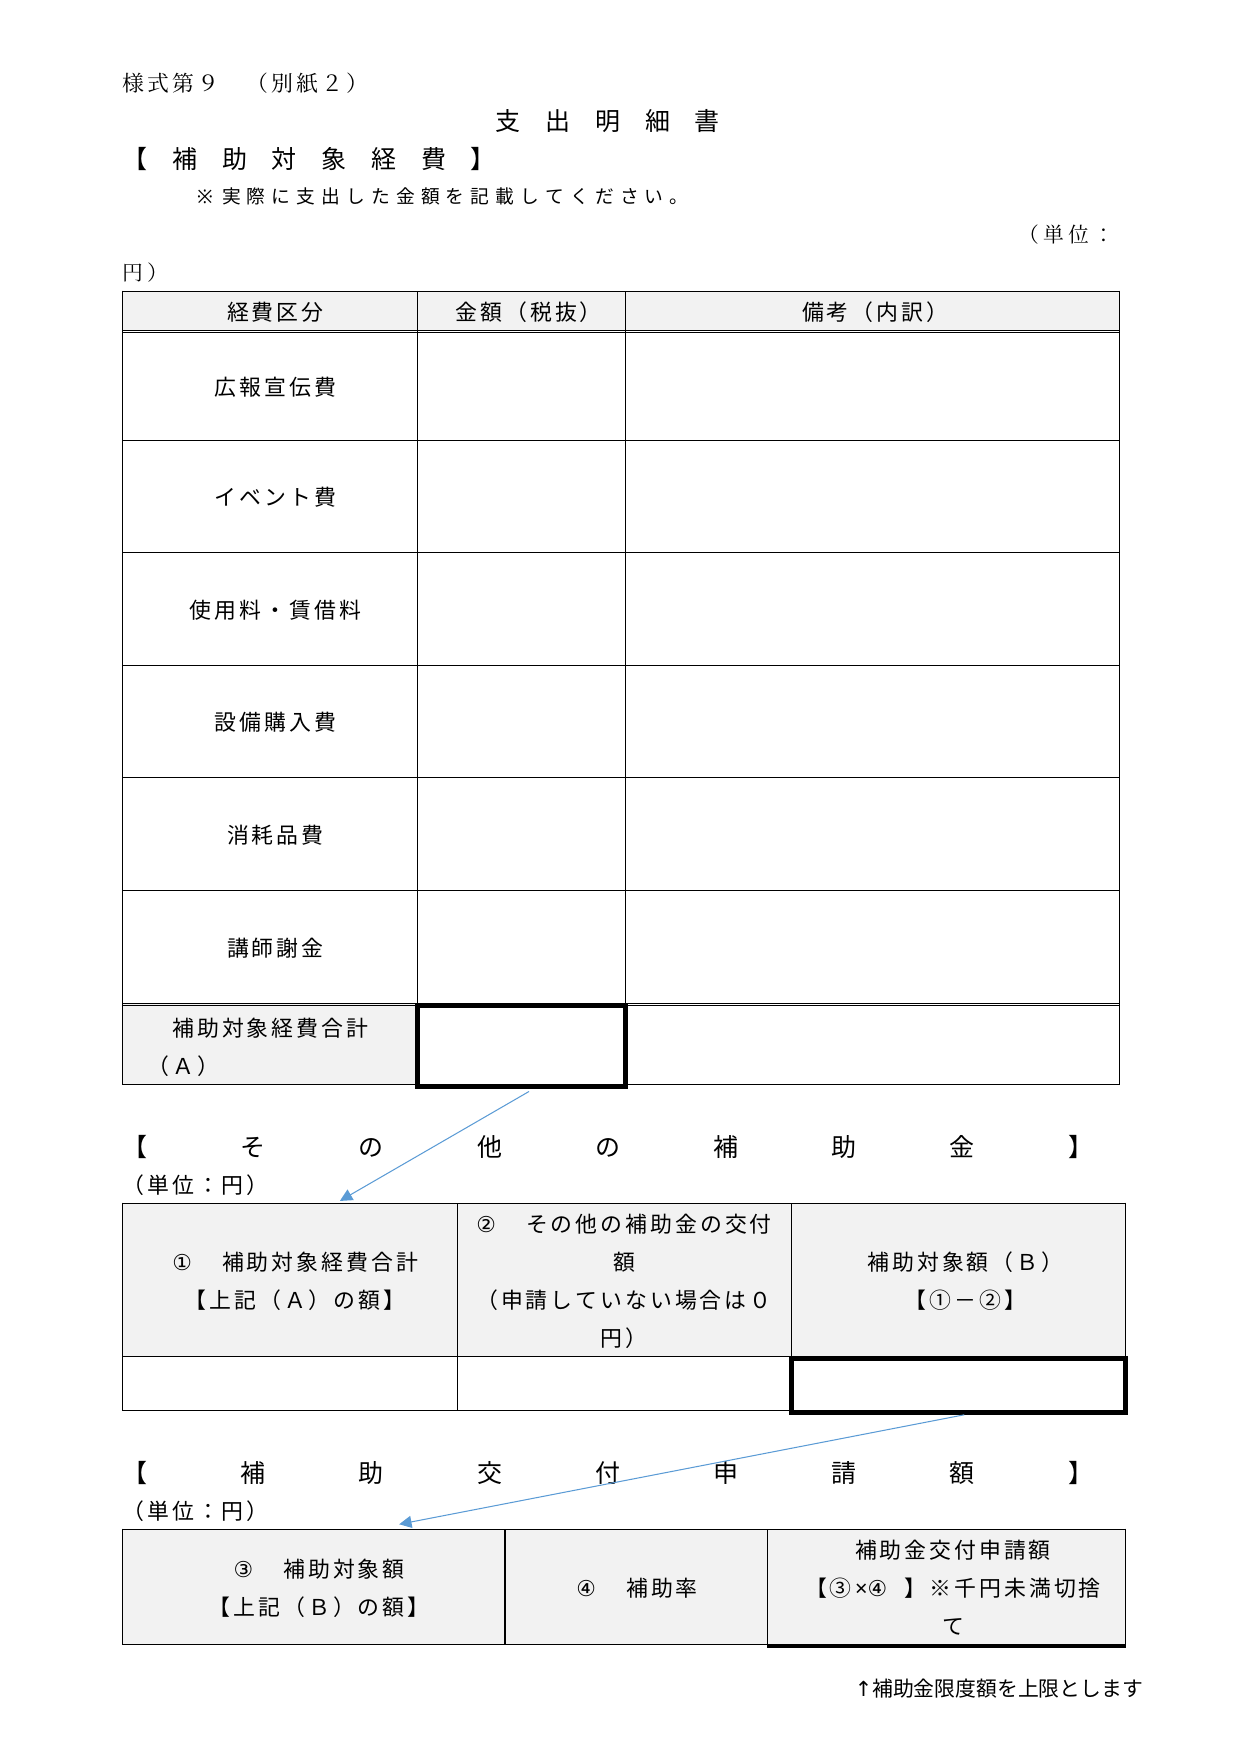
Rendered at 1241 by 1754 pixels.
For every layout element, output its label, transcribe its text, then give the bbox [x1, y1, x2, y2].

text 様式第９ （別紙２） [122, 62, 1118, 101]
table_cell 補助対象経費合計（Ａ） [123, 1006, 415, 1084]
table_cell [418, 666, 625, 777]
table_cell [418, 891, 625, 1003]
table_cell [420, 1008, 623, 1084]
table_cell [418, 553, 625, 664]
table_header ① 補助対象経費合計 【上記（Ａ）の額】 [123, 1204, 457, 1356]
table_header 補助対象額（Ｂ） 【①－②】 [792, 1204, 1125, 1356]
table_header ③ 補助対象額 【上記（Ｂ）の額】 [123, 1530, 504, 1644]
table_cell [626, 553, 1119, 664]
table_cell [794, 1361, 1123, 1410]
text ※実際に支出した金額を記載してください。 [122, 177, 1118, 214]
table_cell イベント費 [123, 441, 417, 552]
text 【補助交付申請額】 （単位：円） [122, 1452, 764, 1528]
table_header 経費区分 [123, 292, 417, 330]
text 【その他の補助金】 （単位：円） [122, 1127, 1118, 1203]
table_cell [418, 441, 625, 552]
table_cell 消耗品費 [123, 778, 417, 890]
table_cell [626, 333, 1119, 440]
table_cell [123, 1357, 457, 1410]
table_header 金額（税抜） [418, 292, 625, 330]
text 【補助対象経費】 [122, 138, 1118, 177]
table_header 備考（内訳） [626, 292, 1119, 330]
text 【補助交付申請額】 （単位：円） [412, 1452, 1118, 1528]
table_cell 設備購入費 [123, 666, 417, 777]
table_cell [626, 441, 1119, 552]
text 支出明細書 [122, 101, 1118, 138]
table_header ② その他の補助金の交付額 （申請していない場合は０円） [458, 1204, 791, 1356]
table_cell [458, 1357, 789, 1410]
table_header ④ 補助率 [506, 1530, 767, 1644]
table_cell 講師謝金 [123, 891, 417, 1003]
table_header 補助金交付申請額 【③×④】※千円未満切捨て [768, 1530, 1125, 1644]
table_cell [626, 891, 1119, 1003]
table_cell [418, 778, 625, 890]
table_cell 広報宣伝費 [123, 333, 417, 440]
text （単位：円） [122, 214, 1118, 291]
table_cell [626, 778, 1119, 890]
table_cell [418, 333, 625, 440]
table_cell 使用料・賃借料 [123, 553, 417, 664]
table_cell [626, 666, 1119, 777]
table_cell [628, 1006, 1119, 1084]
